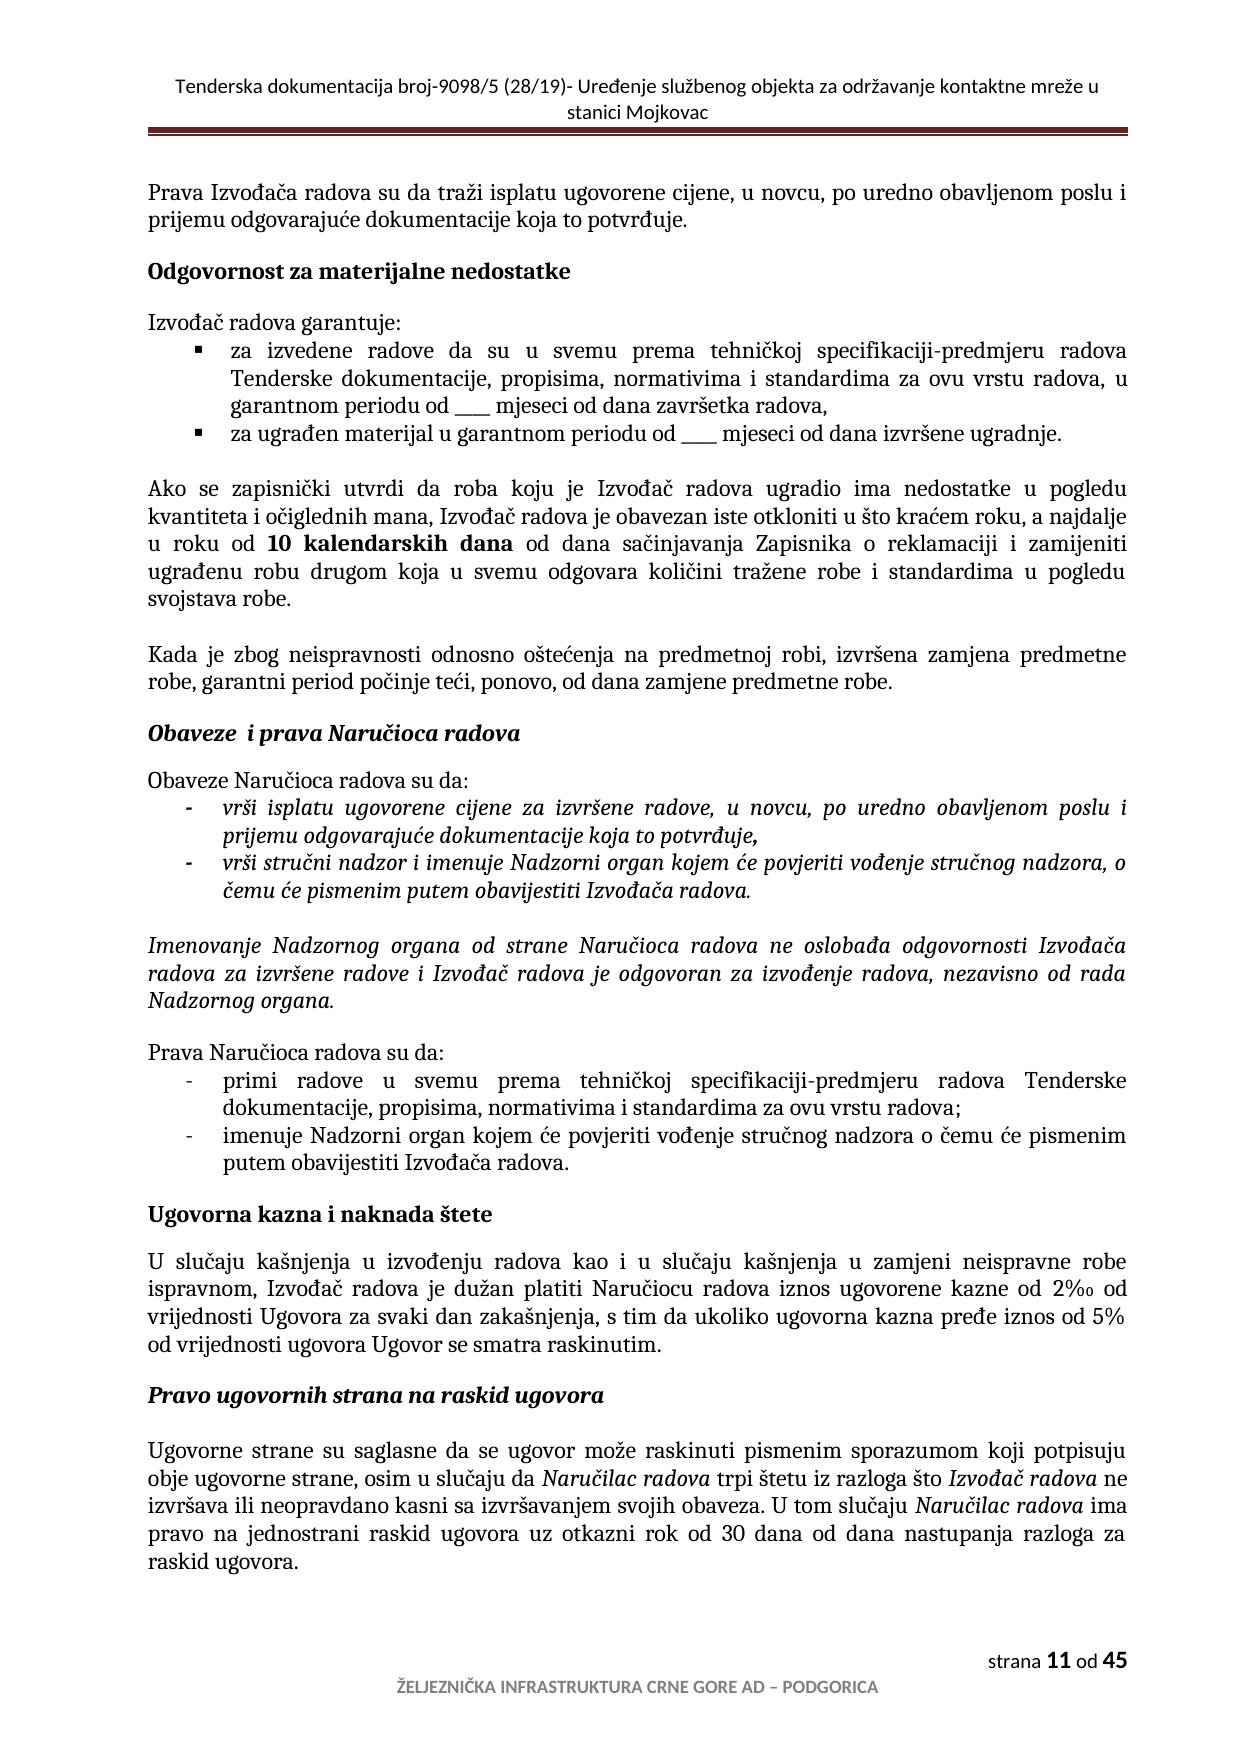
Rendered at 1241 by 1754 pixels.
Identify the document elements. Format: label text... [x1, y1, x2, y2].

text Obaveze i prava Naručioca radova [148, 720, 1128, 747]
text Ugovorna kazna i naknada štete [148, 1201, 1128, 1228]
list imenuje Nadzorni organ kojem će povjeriti vođenje stručnog nadzora o čemu će pismenim putem obavijestiti Izvođača radova. [185, 1122, 1128, 1177]
text Imenovanje Nadzornog organa od strane Naručioca radova ne oslobađa odgovornosti Izvođača radova za izvršene radove i Izvođač radova je odgovoran za izvođenje radova, nezavisno od rada Nadzornog organa. [148, 932, 1128, 1015]
list za ugrađen materijal u garantnom periodu od ____ mjeseci od dana izvršene ugradnje. [193, 420, 1128, 447]
text U slučaju kašnjenja u izvođenju radova kao i u slučaju kašnjenja u zamjeni neispravne robe ispravnom, Izvođač radova je dužan platiti Naručiocu radova iznos ugovorene kazne od 2‰ od vrijednosti Ugovora za svaki dan zakašnjenja, s tim da ukoliko ugovorna kazna pređe iznos od 5% od vrijednosti ugovora Ugovor se smatra raskinutim. [148, 1248, 1128, 1358]
text Kada je zbog neispravnosti odnosno oštećenja na predmetnoj robi, izvršena zamjena predmetne robe, garantni period počinje teći, ponovo, od dana zamjene predmetne robe. [148, 641, 1128, 696]
list primi radove u svemu prema tehničkoj specifikaciji-predmjeru radova Tenderske dokumentacije, propisima, normativima i standardima za ovu vrstu radova; [185, 1066, 1128, 1122]
list vrši isplatu ugovorene cijene za izvršene radove, u novcu, po uredno obavljenom poslu i prijemu odgovarajuće dokumentacije koja to potvrđuje, [185, 794, 1128, 849]
text Ako se zapisnički utvrdi da roba koju je Izvođač radova ugradio ima nedostatke u pogledu kvantiteta i očiglednih mana, Izvođač radova je obavezan iste otkloniti u što kraćem roku, a najdalje u roku od 10 kalendarskih dana od dana sačinjavanja Zapisnika o reklamaciji i zamijeniti ugrađenu robu drugom koja u svemu odgovara količini tražene robe i standardima u pogledu svojstava robe. [148, 475, 1128, 613]
text Obaveze Naručioca radova su da: [148, 766, 1128, 794]
text Pravo ugovornih strana na raskid ugovora [148, 1382, 1128, 1409]
list za izvedene radove da su u svemu prema tehničkoj specifikaciji-predmjeru radova Tenderske dokumentacije, propisima, normativima i standardima za ovu vrstu radova, u garantnom periodu od ____ mjeseci od dana završetka radova, [193, 337, 1128, 420]
text Izvođač radova garantuje: [148, 309, 1128, 337]
text Prava Izvođača radova su da traži isplatu ugovorene cijene, u novcu, po uredno obavljenom poslu i prijemu odgovarajuće dokumentacije koja to potvrđuje. [148, 178, 1128, 234]
text Odgovornost za materijalne nedostatke [148, 258, 1128, 285]
text Prava Naručioca radova su da: [148, 1039, 1128, 1066]
text Ugovorne strane su saglasne da se ugovor može raskinuti pismenim sporazumom koji potpisuju obje ugovorne strane, osim u slučaju da Naručilac radova trpi štetu iz razloga što Izvođač radova ne izvršava ili neopravdano kasni sa izvršavanjem svojih obaveza. U tom slučaju Naručilac radova ima pravo na jednostrani raskid ugovora uz otkazni rok od 30 dana od dana nastupanja razloga za raskid ugovora. [148, 1437, 1128, 1575]
list vrši stručni nadzor i imenuje Nadzorni organ kojem će povjeriti vođenje stručnog nadzora, o čemu će pismenim putem obavijestiti Izvođača radova. [185, 849, 1128, 904]
